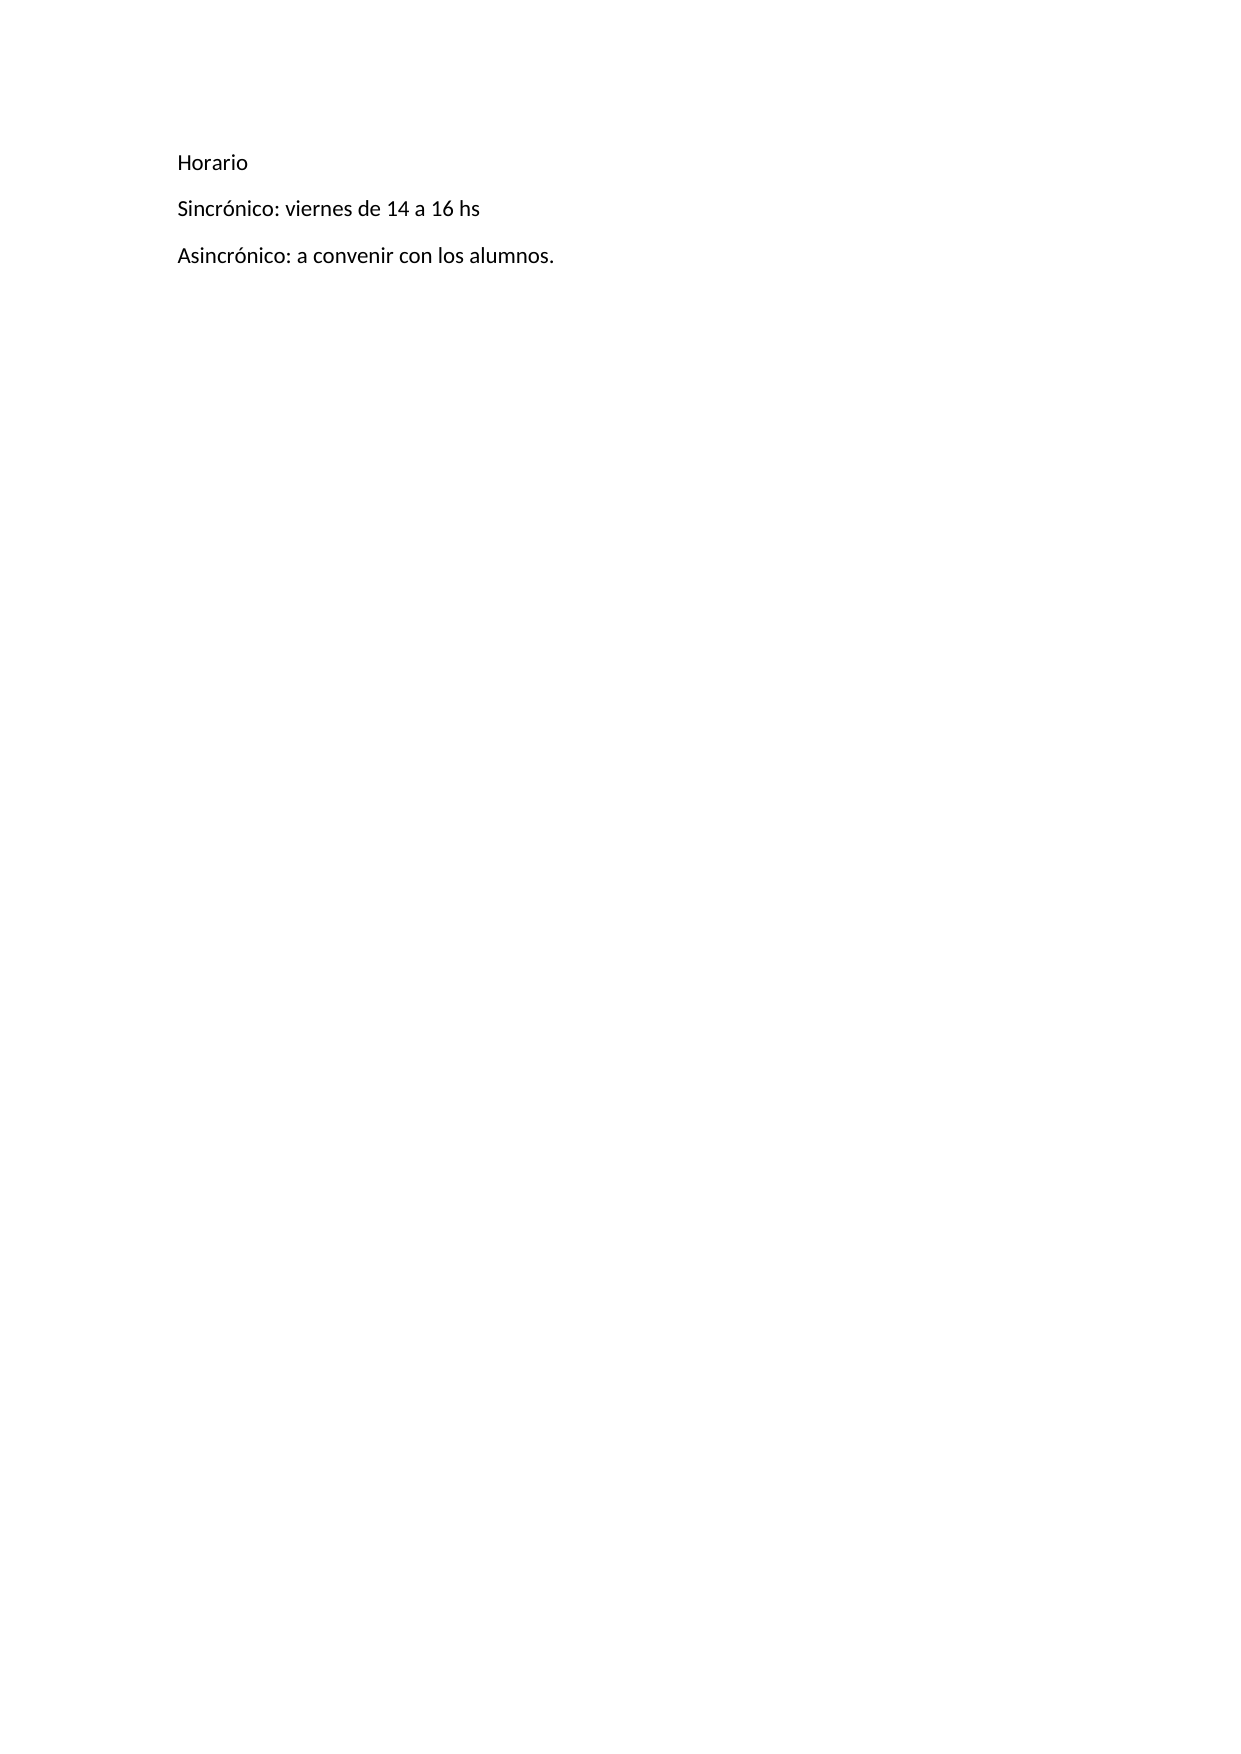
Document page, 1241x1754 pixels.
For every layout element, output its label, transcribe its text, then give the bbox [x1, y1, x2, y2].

text Asincrónico: a convenir con los alumnos. [177, 241, 1063, 269]
text Sincrónico: viernes de 14 a 16 hs [177, 194, 1063, 222]
text Horario [177, 148, 1063, 176]
